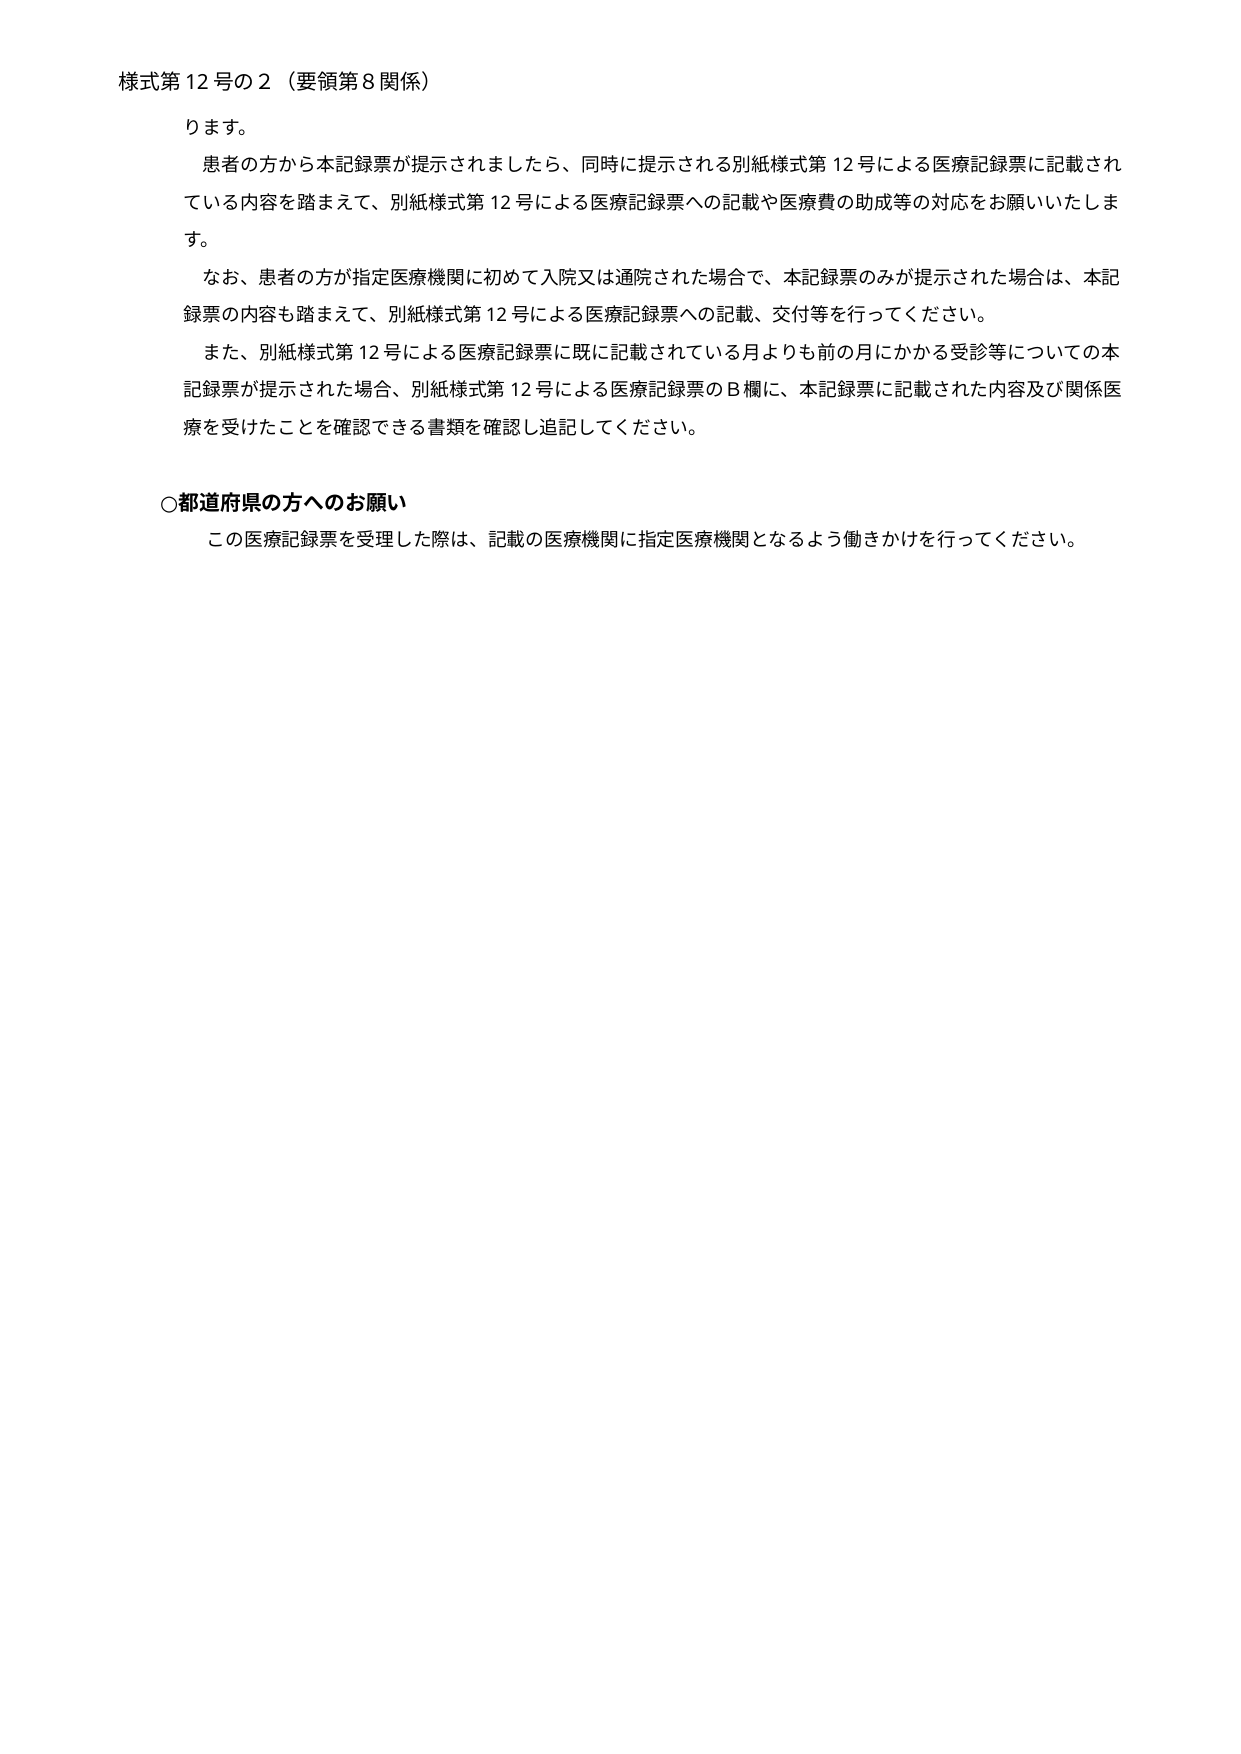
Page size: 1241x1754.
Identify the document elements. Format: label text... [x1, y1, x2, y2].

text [184, 107, 1122, 145]
text この医療記録票を受理した際は、記載の医療機関に指定医療機関となるよう働きかけを行ってください。 [192, 520, 1122, 557]
text 患者の方から本記録票が提示されましたら、同時に提示される別紙様式第12号による医療記録票に記載されている内容を踏まえて、別紙様式第12号による医療記録票への記載や医療費の助成等の対応をお願いいたします。 [184, 145, 1122, 257]
text また、別紙様式第12号による医療記録票に既に記載されている月よりも前の月にかかる受診等についての本記録票が提示された場合、別紙様式第12号による医療記録票のＢ欄に、本記録票に記載された内容及び関係医療を受けたことを確認できる書類を確認し追記してください。 [184, 332, 1122, 445]
text ○都道府県の方へのお願い [118, 482, 1122, 520]
text なお、患者の方が指定医療機関に初めて入院又は通院された場合で、本記録票のみが提示された場合は、本記録票の内容も踏まえて、別紙様式第12号による医療記録票への記載、交付等を行ってください。 [184, 257, 1122, 332]
